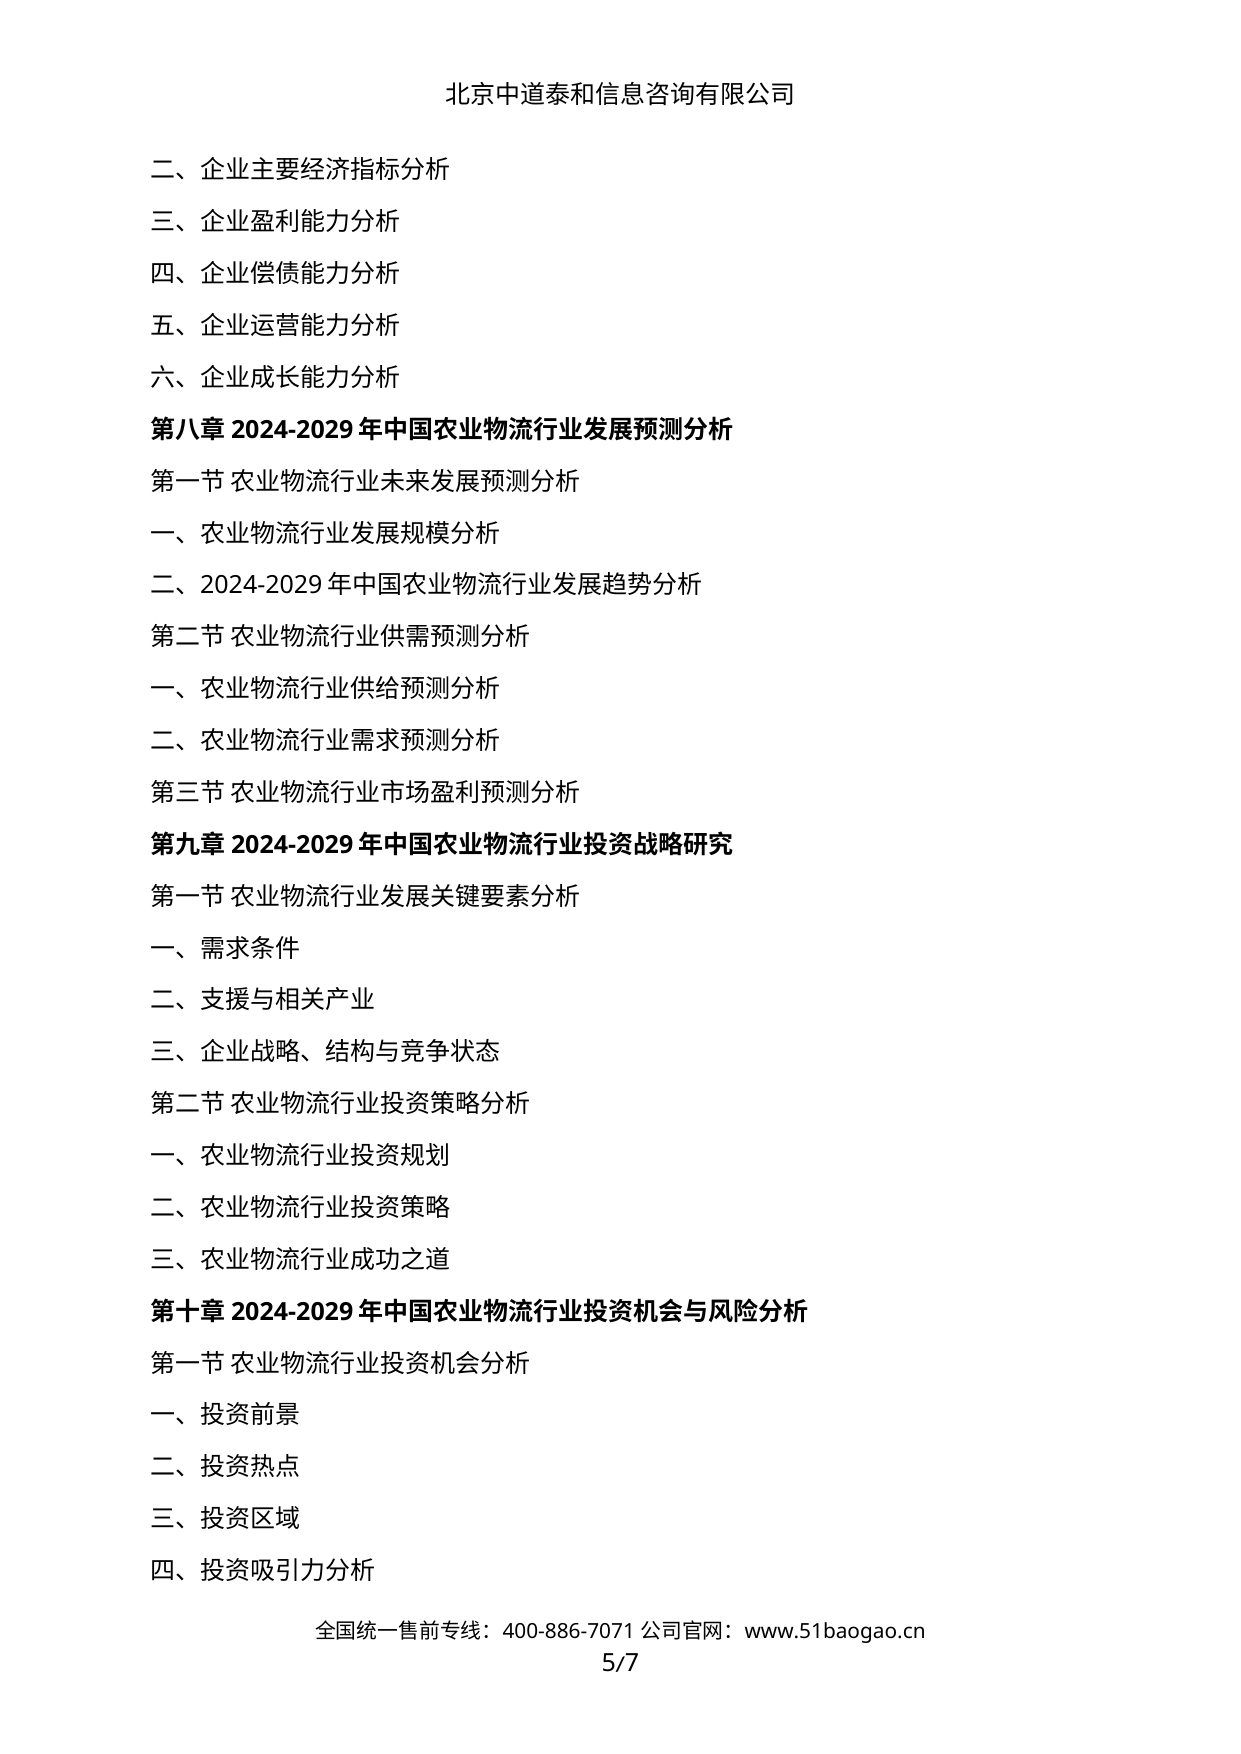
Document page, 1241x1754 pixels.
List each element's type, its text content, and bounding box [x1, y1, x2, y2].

text 二、投资热点 [150, 1447, 1090, 1483]
text 二、企业主要经济指标分析 [150, 150, 1090, 186]
text 一、需求条件 [150, 928, 1090, 964]
text 三、企业盈利能力分析 [150, 202, 1090, 238]
text 二、农业物流行业投资策略 [150, 1187, 1090, 1224]
text 二、2024-2029年中国农业物流行业发展趋势分析 [150, 565, 1090, 601]
text 第三节 农业物流行业市场盈利预测分析 [150, 772, 1090, 809]
text 四、投资吸引力分析 [150, 1551, 1090, 1587]
text 三、投资区域 [150, 1499, 1090, 1535]
text 二、支援与相关产业 [150, 980, 1090, 1016]
text 第二节 农业物流行业投资策略分析 [150, 1084, 1090, 1120]
text 第十章 2024-2029年中国农业物流行业投资机会与风险分析 [150, 1291, 1090, 1327]
text 三、企业战略、结构与竞争状态 [150, 1032, 1090, 1068]
text 第一节 农业物流行业投资机会分析 [150, 1343, 1090, 1379]
text 六、企业成长能力分析 [150, 357, 1090, 394]
text 第八章 2024-2029年中国农业物流行业发展预测分析 [150, 409, 1090, 446]
text 一、农业物流行业发展规模分析 [150, 513, 1090, 549]
text 二、农业物流行业需求预测分析 [150, 721, 1090, 757]
text 一、农业物流行业供给预测分析 [150, 669, 1090, 705]
text 五、企业运营能力分析 [150, 306, 1090, 342]
text 第九章 2024-2029年中国农业物流行业投资战略研究 [150, 824, 1090, 861]
text 一、农业物流行业投资规划 [150, 1136, 1090, 1172]
text 四、企业偿债能力分析 [150, 254, 1090, 290]
text 三、农业物流行业成功之道 [150, 1239, 1090, 1276]
text 一、投资前景 [150, 1395, 1090, 1431]
text 第二节 农业物流行业供需预测分析 [150, 617, 1090, 653]
text 第一节 农业物流行业未来发展预测分析 [150, 461, 1090, 497]
text 第一节 农业物流行业发展关键要素分析 [150, 876, 1090, 912]
